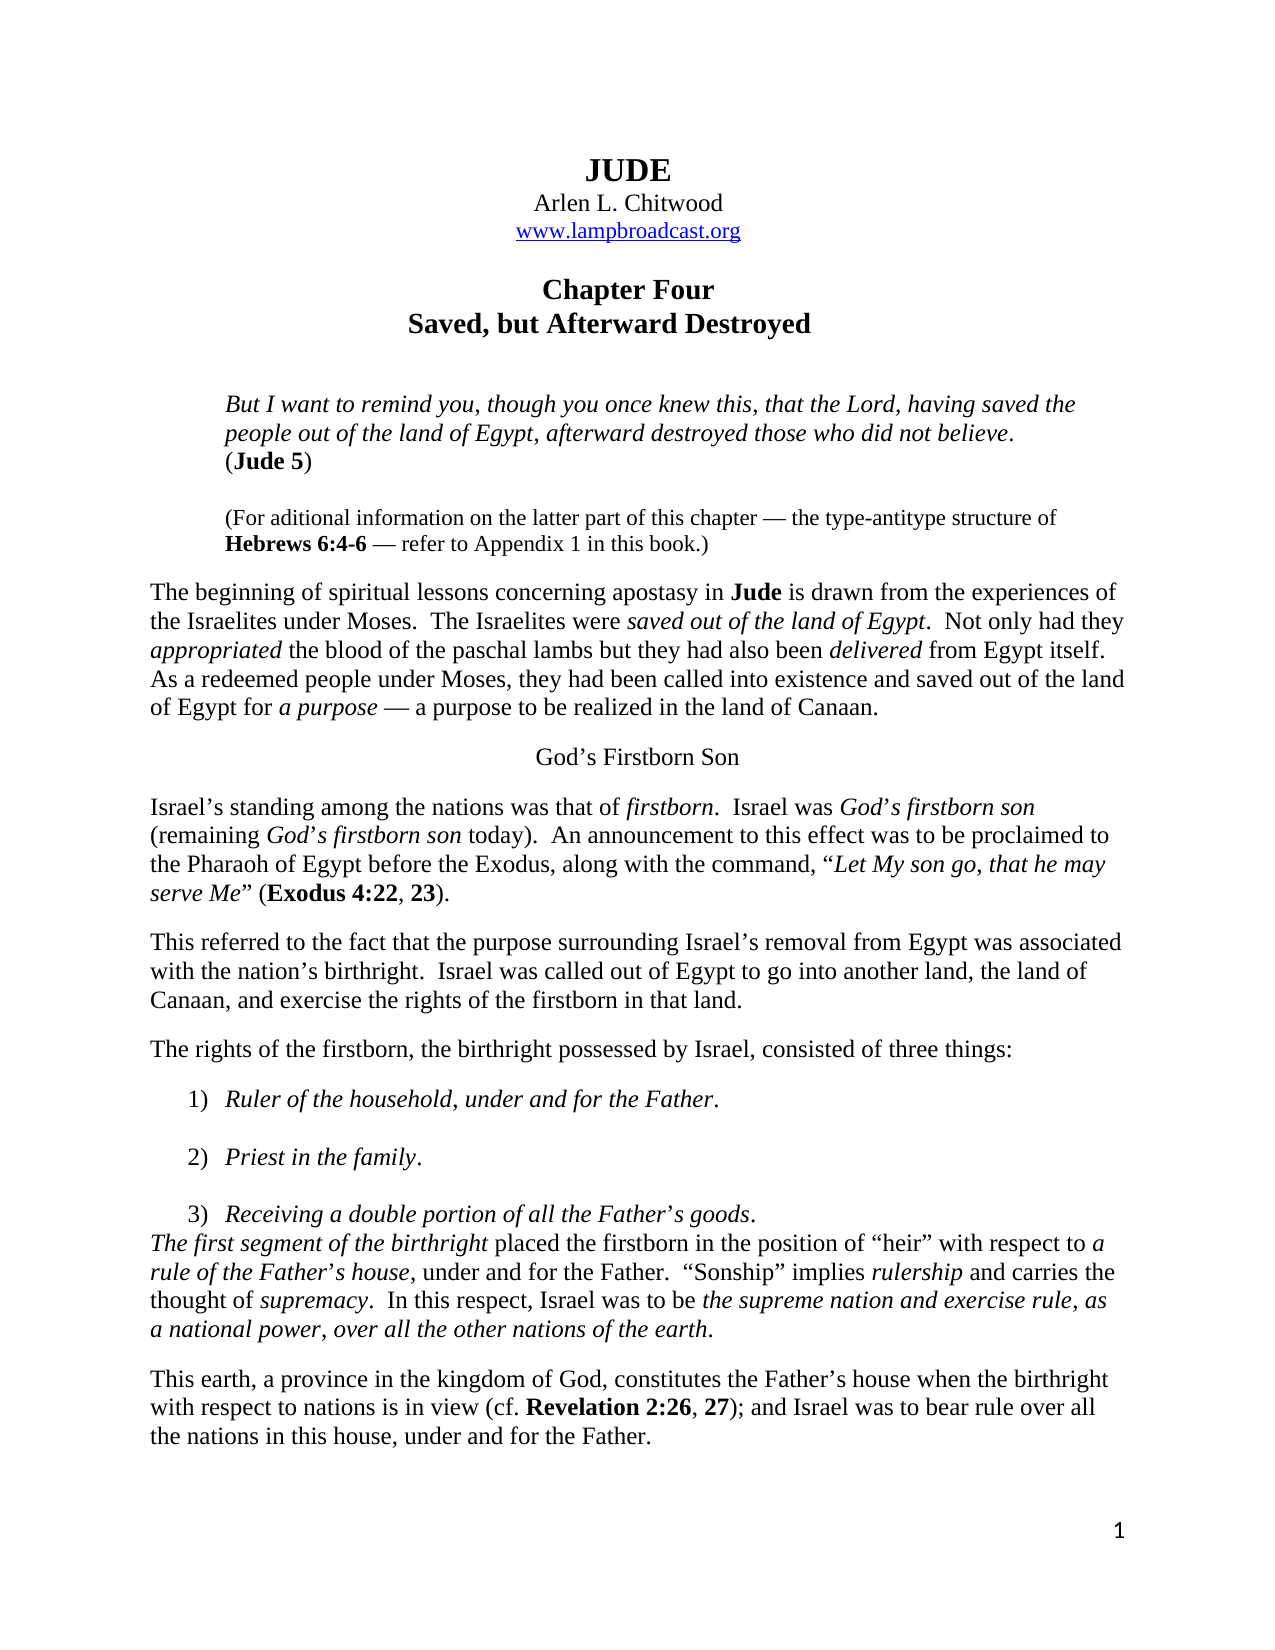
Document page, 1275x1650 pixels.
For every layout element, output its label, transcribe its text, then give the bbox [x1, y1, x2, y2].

text The rights of the firstborn, the birthright possessed by Israel, consisted of three things: [150, 1034, 1125, 1063]
list Ruler of the household, under and for the Father. [187, 1084, 1125, 1113]
list Receiving a double portion of all the Father’s goods. [187, 1199, 1125, 1228]
list Priest in the family. [187, 1142, 1125, 1170]
text But I want to remind you, though you once knew this, that the Lord, having saved the people out of the land of Egypt, afterward destroyed those who did not believe. [225, 389, 1125, 446]
text God’s Firstborn Son [150, 742, 1125, 771]
text Saved, but Afterward Destroyed [225, 306, 994, 339]
text Chapter Four [225, 272, 1031, 306]
text The first segment of the birthright placed the firstborn in the position of “heir” with respect to a rule of the Father’s house, under and for the Father. “Sonship” implies rulership and carries the thought of supremacy. In this respect, Israel was to be the supreme nation and exercise rule, as a national power, over all the other nations of the earth. [150, 1228, 1125, 1343]
text Israel’s standing among the nations was that of firstborn. Israel was God’s firstborn son (remaining God’s firstborn son today). An announcement to this effect was to be proclaimed to the Pharaoh of Egypt before the Exodus, along with the command, “Let My son go, that he may serve Me” (Exodus 4:22, 23). [150, 792, 1125, 907]
text This referred to the fact that the purpose surrounding Israel’s removal from Egypt was associated with the nation’s birthright. Israel was called out of Egypt to go into another land, the land of Canaan, and exercise the rights of the firstborn in that land. [150, 927, 1125, 1014]
text JUDE [225, 150, 1031, 188]
text The beginning of spiritual lessons concerning apostasy in Jude is drawn from the experiences of the Israelites under Moses. The Israelites were saved out of the land of Egypt. Not only had they appropriated the blood of the paschal lambs but they had also been delivered from Egypt itself. As a redeemed people under Moses, they had been called into existence and saved out of the land of Egypt for a purpose — a purpose to be realized in the land of Canaan. [150, 577, 1125, 721]
text (For aditional information on the latter part of this chapter — the type-antitype structure of Hebrews 6:4-6 — refer to Appendix 1 in this book.) [225, 504, 1125, 557]
text www.lampbroadcast.org [225, 217, 1031, 243]
text Arlen L. Chitwood [225, 188, 1031, 217]
text (Jude 5) [225, 446, 1125, 475]
text This earth, a province in the kingdom of God, constitutes the Father’s house when the birthright with respect to nations is in view (cf. Revelation 2:26, 27); and Israel was to bear rule over all the nations in this house, under and for the Father. [150, 1364, 1125, 1450]
